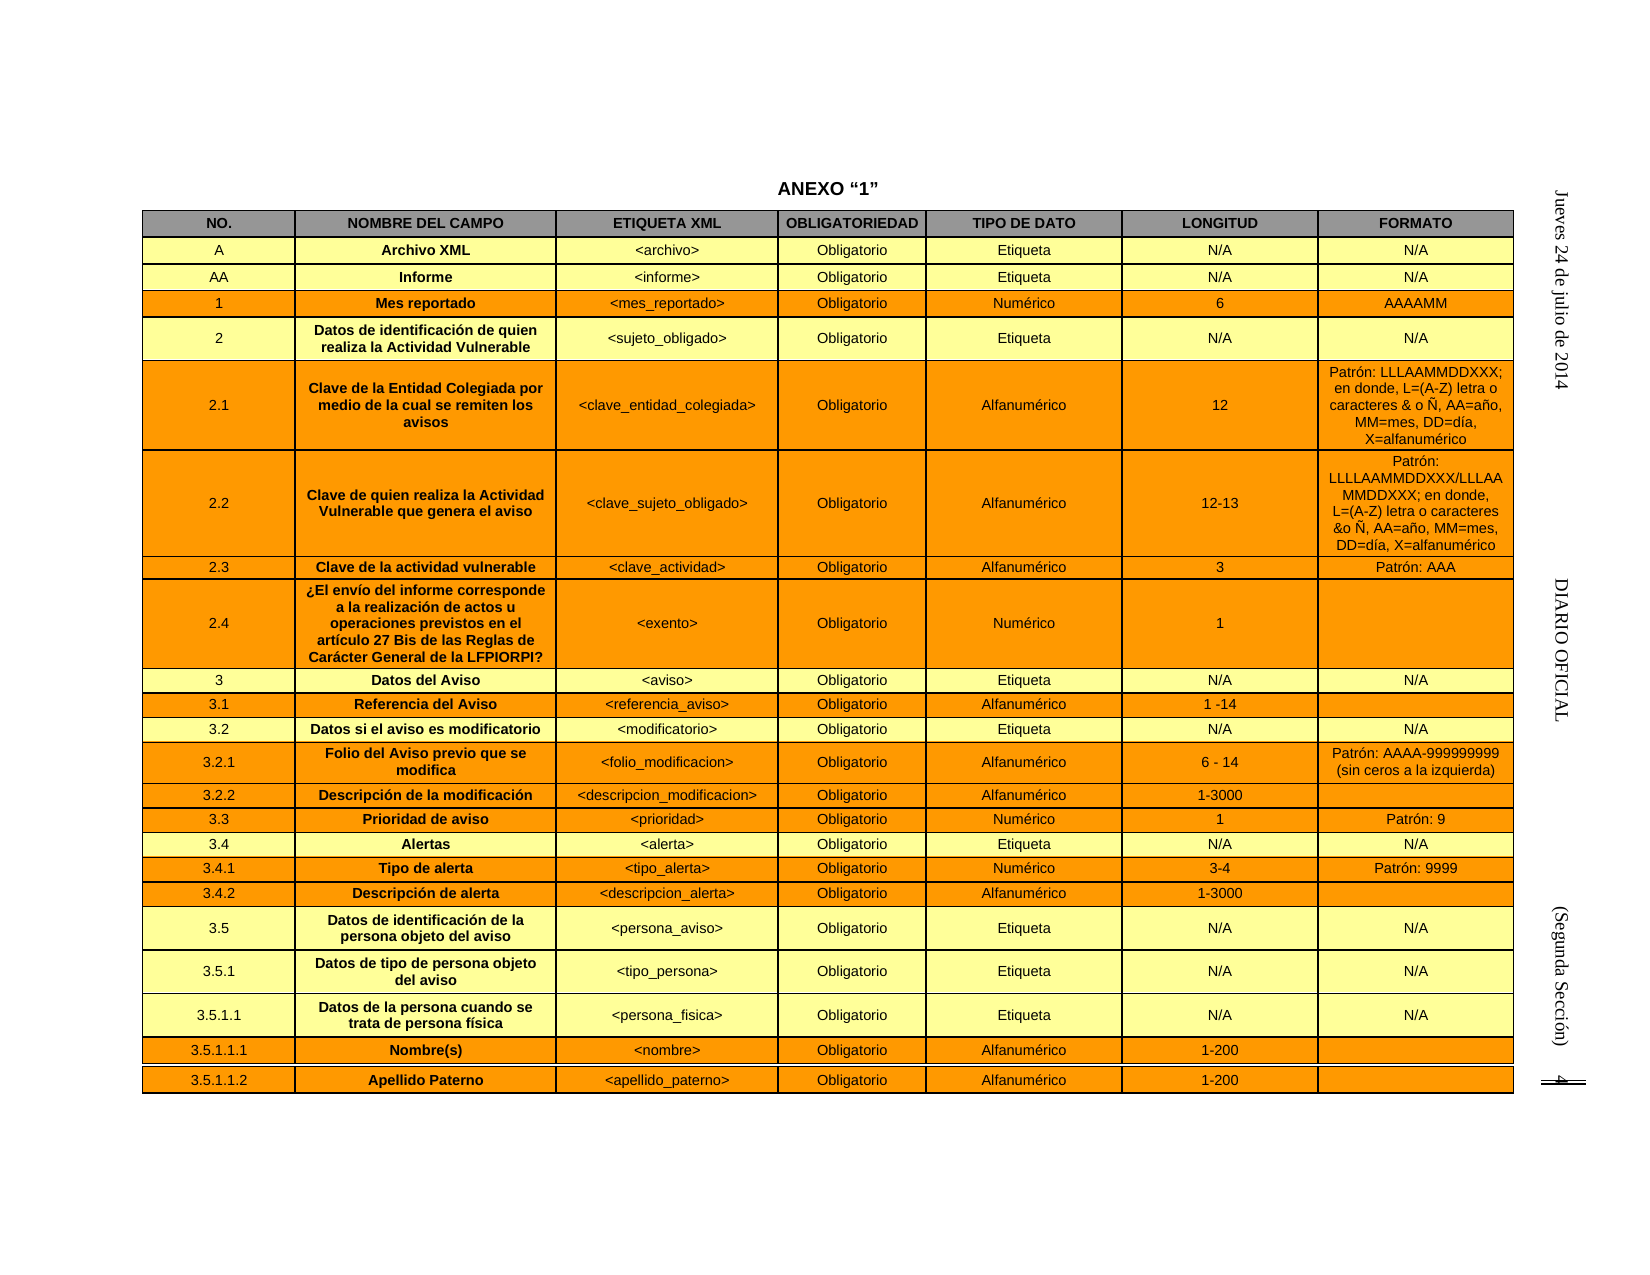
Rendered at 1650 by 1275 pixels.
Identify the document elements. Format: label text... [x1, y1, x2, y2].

table_cell N/A [1123, 833, 1317, 856]
table_cell 1-3000 [1123, 784, 1317, 807]
table_cell Obligatorio [779, 809, 925, 832]
table_cell 1 [1123, 809, 1317, 832]
table_cell 1-3000 [1123, 883, 1317, 906]
table_cell 1 [1123, 580, 1317, 668]
table_cell Obligatorio [779, 669, 925, 692]
table_cell Obligatorio [779, 994, 925, 1036]
table_cell Etiqueta [927, 833, 1121, 856]
table_cell N/A [1319, 951, 1513, 992]
table_cell N/A [1319, 833, 1513, 856]
table_cell 3.5 [143, 907, 294, 949]
table_cell Patrón: 9 [1319, 809, 1513, 832]
table_cell N/A [1123, 238, 1317, 263]
table_cell Obligatorio [779, 694, 925, 717]
table_cell N/A [1319, 265, 1513, 289]
table_cell 3 [143, 669, 294, 692]
table_cell 2.1 [143, 361, 294, 449]
table_cell Obligatorio [779, 743, 925, 783]
table_header NO. [143, 211, 294, 236]
table_cell 3.2.2 [143, 784, 294, 807]
table_cell AAAAMM [1319, 291, 1513, 316]
table_cell Obligatorio [779, 907, 925, 949]
table_cell <aviso> [557, 669, 777, 692]
table_cell 3 [1123, 557, 1317, 578]
table_cell Datos de identificación de quien realiza la Actividad Vulnerable [296, 318, 555, 359]
table_cell 12 [1123, 361, 1317, 449]
table_cell N/A [1123, 994, 1317, 1036]
table_cell 1 [143, 291, 294, 316]
table_header Obligatorio [779, 1067, 925, 1092]
table_cell <modificatorio> [557, 718, 777, 741]
table_cell N/A [1123, 907, 1317, 949]
table_header Apellido Paterno [296, 1067, 555, 1092]
table_cell Alfanumérico [927, 557, 1121, 578]
table_cell Alfanumérico [927, 1038, 1121, 1063]
table_cell Tipo de alerta [296, 858, 555, 881]
table_cell <nombre> [557, 1038, 777, 1063]
table_cell Obligatorio [779, 718, 925, 741]
table_cell 2.2 [143, 451, 294, 556]
table_cell <clave_actividad> [557, 557, 777, 578]
table_cell Obligatorio [779, 951, 925, 992]
table_header NOMBRE DEL CAMPO [296, 211, 555, 236]
table_cell <clave_entidad_colegiada> [557, 361, 777, 449]
table_cell Descripción de alerta [296, 883, 555, 906]
table_cell Datos de la persona cuando se trata de persona física [296, 994, 555, 1036]
table_cell 3.4 [143, 833, 294, 856]
table_cell 1 -14 [1123, 694, 1317, 717]
table_cell Obligatorio [779, 265, 925, 289]
table_header ETIQUETA XML [557, 211, 777, 236]
table_cell Etiqueta [927, 951, 1121, 992]
table_header FORMATO [1319, 211, 1513, 236]
table_cell [1319, 580, 1513, 668]
table_cell Alfanumérico [927, 694, 1121, 717]
table_cell N/A [1123, 669, 1317, 692]
table_header TIPO DE DATO [927, 211, 1121, 236]
table_cell Obligatorio [779, 361, 925, 449]
table_cell N/A [1123, 951, 1317, 992]
table_cell <descripcion_modificacion> [557, 784, 777, 807]
table_cell 3.5.1.1 [143, 994, 294, 1036]
table_cell 3.5.1.1.1 [143, 1038, 294, 1063]
table_cell Obligatorio [779, 1038, 925, 1063]
table_cell Nombre(s) [296, 1038, 555, 1063]
table_cell Obligatorio [779, 451, 925, 556]
table_cell Patrón: AAAA-999999999 (sin ceros a la izquierda) [1319, 743, 1513, 783]
table_cell <descripcion_alerta> [557, 883, 777, 906]
text ANEXO “1” [135, 177, 1530, 199]
table_cell 6 - 14 [1123, 743, 1317, 783]
table_cell N/A [1319, 318, 1513, 359]
table_cell Etiqueta [927, 318, 1121, 359]
table_cell Etiqueta [927, 669, 1121, 692]
table_header Alfanumérico [927, 1067, 1121, 1092]
table_cell N/A [1319, 669, 1513, 692]
table_cell Obligatorio [779, 557, 925, 578]
table_cell Datos de tipo de persona objeto del aviso [296, 951, 555, 992]
table_cell Patrón: LLLLAAMMDDXXX/LLLAAMMDDXXX; en donde, L=(A-Z) letra o caracteres &o Ñ, AA=año, MM=mes, DD=día, X=alfanumérico [1319, 451, 1513, 556]
table_cell Alfanumérico [927, 451, 1121, 556]
table_cell Alfanumérico [927, 883, 1121, 906]
table_cell Clave de la actividad vulnerable [296, 557, 555, 578]
table_cell <persona_fisica> [557, 994, 777, 1036]
table_cell <tipo_alerta> [557, 858, 777, 881]
table_cell Etiqueta [927, 265, 1121, 289]
table_cell Numérico [927, 809, 1121, 832]
table_cell [1319, 784, 1513, 807]
table_cell Obligatorio [779, 833, 925, 856]
table_cell Etiqueta [927, 994, 1121, 1036]
table_cell N/A [1319, 238, 1513, 263]
table_header LONGITUD [1123, 211, 1317, 236]
table_cell [1319, 694, 1513, 717]
table_cell Obligatorio [779, 238, 925, 263]
table_cell 3.5.1 [143, 951, 294, 992]
table_cell Numérico [927, 291, 1121, 316]
table_cell Archivo XML [296, 238, 555, 263]
table_cell N/A [1123, 718, 1317, 741]
table_cell Referencia del Aviso [296, 694, 555, 717]
table_cell <sujeto_obligado> [557, 318, 777, 359]
table_cell Alertas [296, 833, 555, 856]
table_cell Alfanumérico [927, 784, 1121, 807]
table_cell Patrón: AAA [1319, 557, 1513, 578]
table_cell Patrón: LLLAAMMDDXXX; en donde, L=(A-Z) letra o caracteres & o Ñ, AA=año, MM=mes, DD=día, X=alfanumérico [1319, 361, 1513, 449]
table_cell 1-200 [1123, 1038, 1317, 1063]
table_cell Etiqueta [927, 238, 1121, 263]
table_cell Obligatorio [779, 883, 925, 906]
table_cell Alfanumérico [927, 743, 1121, 783]
table_cell Folio del Aviso previo que se modifica [296, 743, 555, 783]
table_header [1319, 1067, 1513, 1092]
table_header 1-200 [1123, 1067, 1317, 1092]
table_cell Obligatorio [779, 784, 925, 807]
table_cell <folio_modificacion> [557, 743, 777, 783]
table_cell <exento> [557, 580, 777, 668]
table_cell Etiqueta [927, 718, 1121, 741]
table_cell Numérico [927, 858, 1121, 881]
table_cell N/A [1319, 994, 1513, 1036]
table_cell 3.4.1 [143, 858, 294, 881]
table_cell Obligatorio [779, 318, 925, 359]
table_cell Datos de identificación de la persona objeto del aviso [296, 907, 555, 949]
table_cell <referencia_aviso> [557, 694, 777, 717]
table_cell Clave de quien realiza la Actividad Vulnerable que genera el aviso [296, 451, 555, 556]
table_cell [1319, 883, 1513, 906]
table_cell Datos del Aviso [296, 669, 555, 692]
table_cell <prioridad> [557, 809, 777, 832]
table_header OBLIGATORIEDAD [779, 211, 925, 236]
table_cell ¿El envío del informe corresponde a la realización de actos u operaciones previstos en el artículo 27 Bis de las Reglas de Carácter General de la LFPIORPI? [296, 580, 555, 668]
table_cell N/A [1319, 907, 1513, 949]
table_cell 2.3 [143, 557, 294, 578]
table_cell Descripción de la modificación [296, 784, 555, 807]
table_header <apellido_paterno> [557, 1067, 777, 1092]
table_cell A [143, 238, 294, 263]
table_cell Informe [296, 265, 555, 289]
table_cell <alerta> [557, 833, 777, 856]
table_cell N/A [1319, 718, 1513, 741]
table_cell Clave de la Entidad Colegiada por medio de la cual se remiten los avisos [296, 361, 555, 449]
table_cell Datos si el aviso es modificatorio [296, 718, 555, 741]
table_cell 3.2.1 [143, 743, 294, 783]
table_cell <mes_reportado> [557, 291, 777, 316]
table_cell N/A [1123, 265, 1317, 289]
table_cell 3.4.2 [143, 883, 294, 906]
table_cell 3-4 [1123, 858, 1317, 881]
table_cell Mes reportado [296, 291, 555, 316]
table_cell 12-13 [1123, 451, 1317, 556]
table_cell Prioridad de aviso [296, 809, 555, 832]
table_cell 2 [143, 318, 294, 359]
table_cell Obligatorio [779, 291, 925, 316]
table_cell Obligatorio [779, 858, 925, 881]
table_cell 3.3 [143, 809, 294, 832]
table_cell Alfanumérico [927, 361, 1121, 449]
table_cell 3.2 [143, 718, 294, 741]
table_cell <persona_aviso> [557, 907, 777, 949]
table_cell <archivo> [557, 238, 777, 263]
table_cell <informe> [557, 265, 777, 289]
table_cell 6 [1123, 291, 1317, 316]
table_cell Patrón: 9999 [1319, 858, 1513, 881]
table_header 3.5.1.1.2 [143, 1067, 294, 1092]
table_cell 3.1 [143, 694, 294, 717]
table_cell <clave_sujeto_obligado> [557, 451, 777, 556]
table_cell AA [143, 265, 294, 289]
table_cell 2.4 [143, 580, 294, 668]
table_cell <tipo_persona> [557, 951, 777, 992]
table_cell [1319, 1038, 1513, 1063]
table_cell Etiqueta [927, 907, 1121, 949]
table_cell Numérico [927, 580, 1121, 668]
table_cell N/A [1123, 318, 1317, 359]
table_cell Obligatorio [779, 580, 925, 668]
